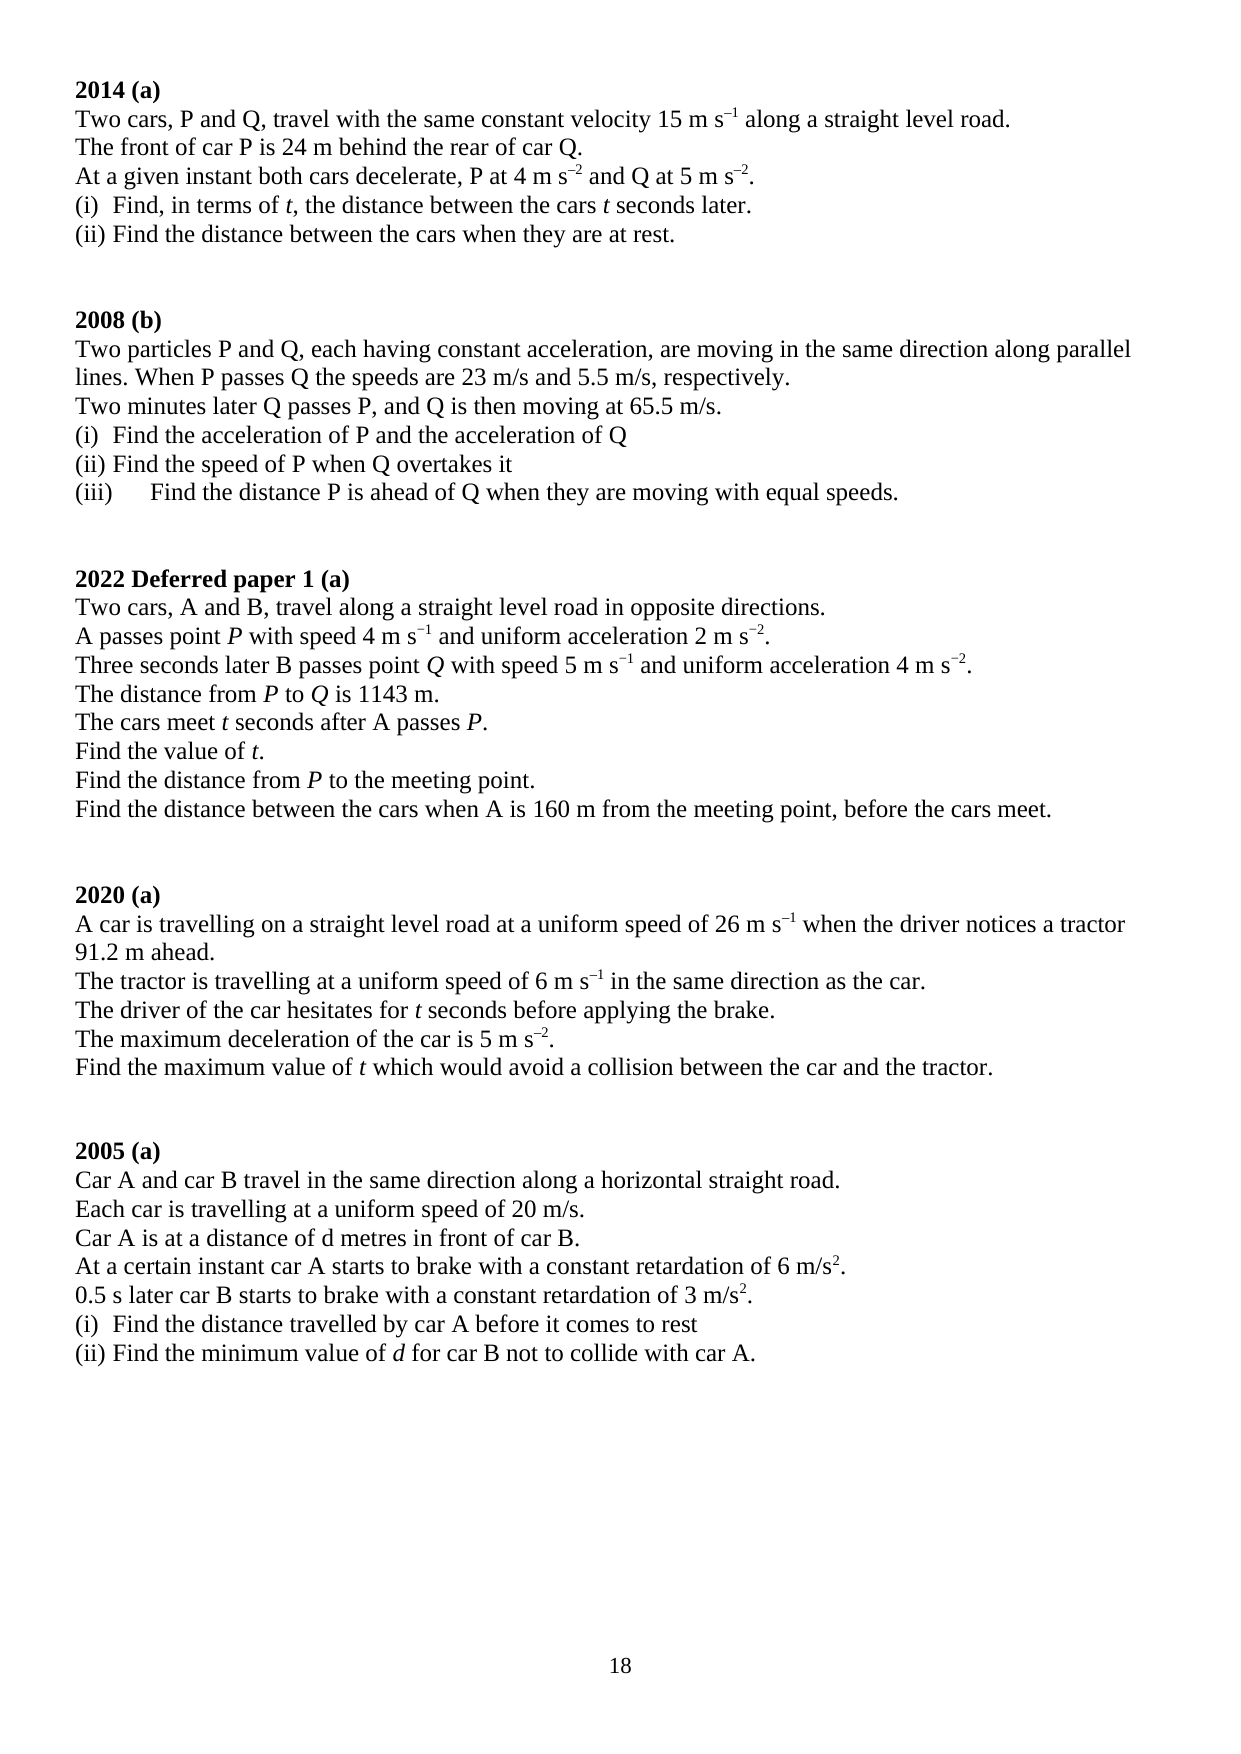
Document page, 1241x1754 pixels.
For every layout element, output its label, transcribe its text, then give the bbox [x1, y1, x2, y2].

text 0.5 s later car B starts to brake with a constant retardation of 3 m/s2. [75, 1280, 1165, 1309]
list Find the speed of P when Q overtakes it [75, 449, 1165, 477]
text Find the distance from P to the meeting point. [75, 765, 1165, 794]
list Find the minimum value of d for car B not to collide with car A. [75, 1338, 1165, 1393]
text The maximum deceleration of the car is 5 m s–2. [75, 1024, 1165, 1052]
list Find the distance travelled by car A before it comes to rest [75, 1309, 1165, 1338]
text Car A and car B travel in the same direction along a horizontal straight road. [75, 1165, 1165, 1194]
text Two cars, A and B, travel along a straight level road in opposite directions. A passes point P with speed 4 m s−1 and uniform acceleration 2 m s−2. Three seconds later B passes point Q with speed 5 m s−1 and uniform acceleration 4 m s−2. [75, 592, 1165, 679]
text 2008 (b) [75, 305, 1165, 334]
list Find the distance between the cars when they are at rest. [75, 219, 1165, 247]
text The tractor is travelling at a uniform speed of 6 m s–1 in the same direction as the car. [75, 966, 1165, 995]
text The distance from P to Q is 1143 m. [75, 679, 1165, 707]
list Find, in terms of t, the distance between the cars t seconds later. [75, 190, 1165, 219]
text Two cars, P and Q, travel with the same constant velocity 15 m s–1 along a straight level road. The front of car P is 24 m behind the rear of car Q. At a given instant both cars decelerate, P at 4 m s–2 and Q at 5 m s–2. [75, 104, 1165, 190]
text Two particles P and Q, each having constant acceleration, are moving in the same direction along parallel lines. When P passes Q the speeds are 23 m/s and 5.5 m/s, respectively. [75, 334, 1165, 391]
text Car A is at a distance of d metres in front of car B. [75, 1223, 1165, 1251]
text 2005 (a) [75, 1136, 1165, 1165]
text Find the value of t. [75, 736, 1165, 765]
text Find the maximum value of t which would avoid a collision between the car and the tractor. [75, 1052, 1165, 1108]
text Find the distance between the cars when A is 160 m from the meeting point, before the cars meet. [75, 794, 1165, 822]
text At a certain instant car A starts to brake with a constant retardation of 6 m/s2. [75, 1251, 1165, 1280]
text Two minutes later Q passes P, and Q is then moving at 65.5 m/s. [75, 391, 1165, 420]
text 2022 Deferred paper 1 (a) [75, 564, 1165, 592]
list Find the distance P is ahead of Q when they are moving with equal speeds. [75, 477, 1165, 506]
text 2014 (a) [75, 75, 1165, 104]
text The driver of the car hesitates for t seconds before applying the brake. [75, 995, 1165, 1024]
text The cars meet t seconds after A passes P. [75, 707, 1165, 736]
text Each car is travelling at a uniform speed of 20 m/s. [75, 1194, 1165, 1223]
text A car is travelling on a straight level road at a uniform speed of 26 m s–1 when the driver notices a tractor 91.2 m ahead. [75, 909, 1165, 966]
text 2020 (a) [75, 880, 1165, 909]
list Find the acceleration of P and the acceleration of Q [75, 420, 1165, 449]
